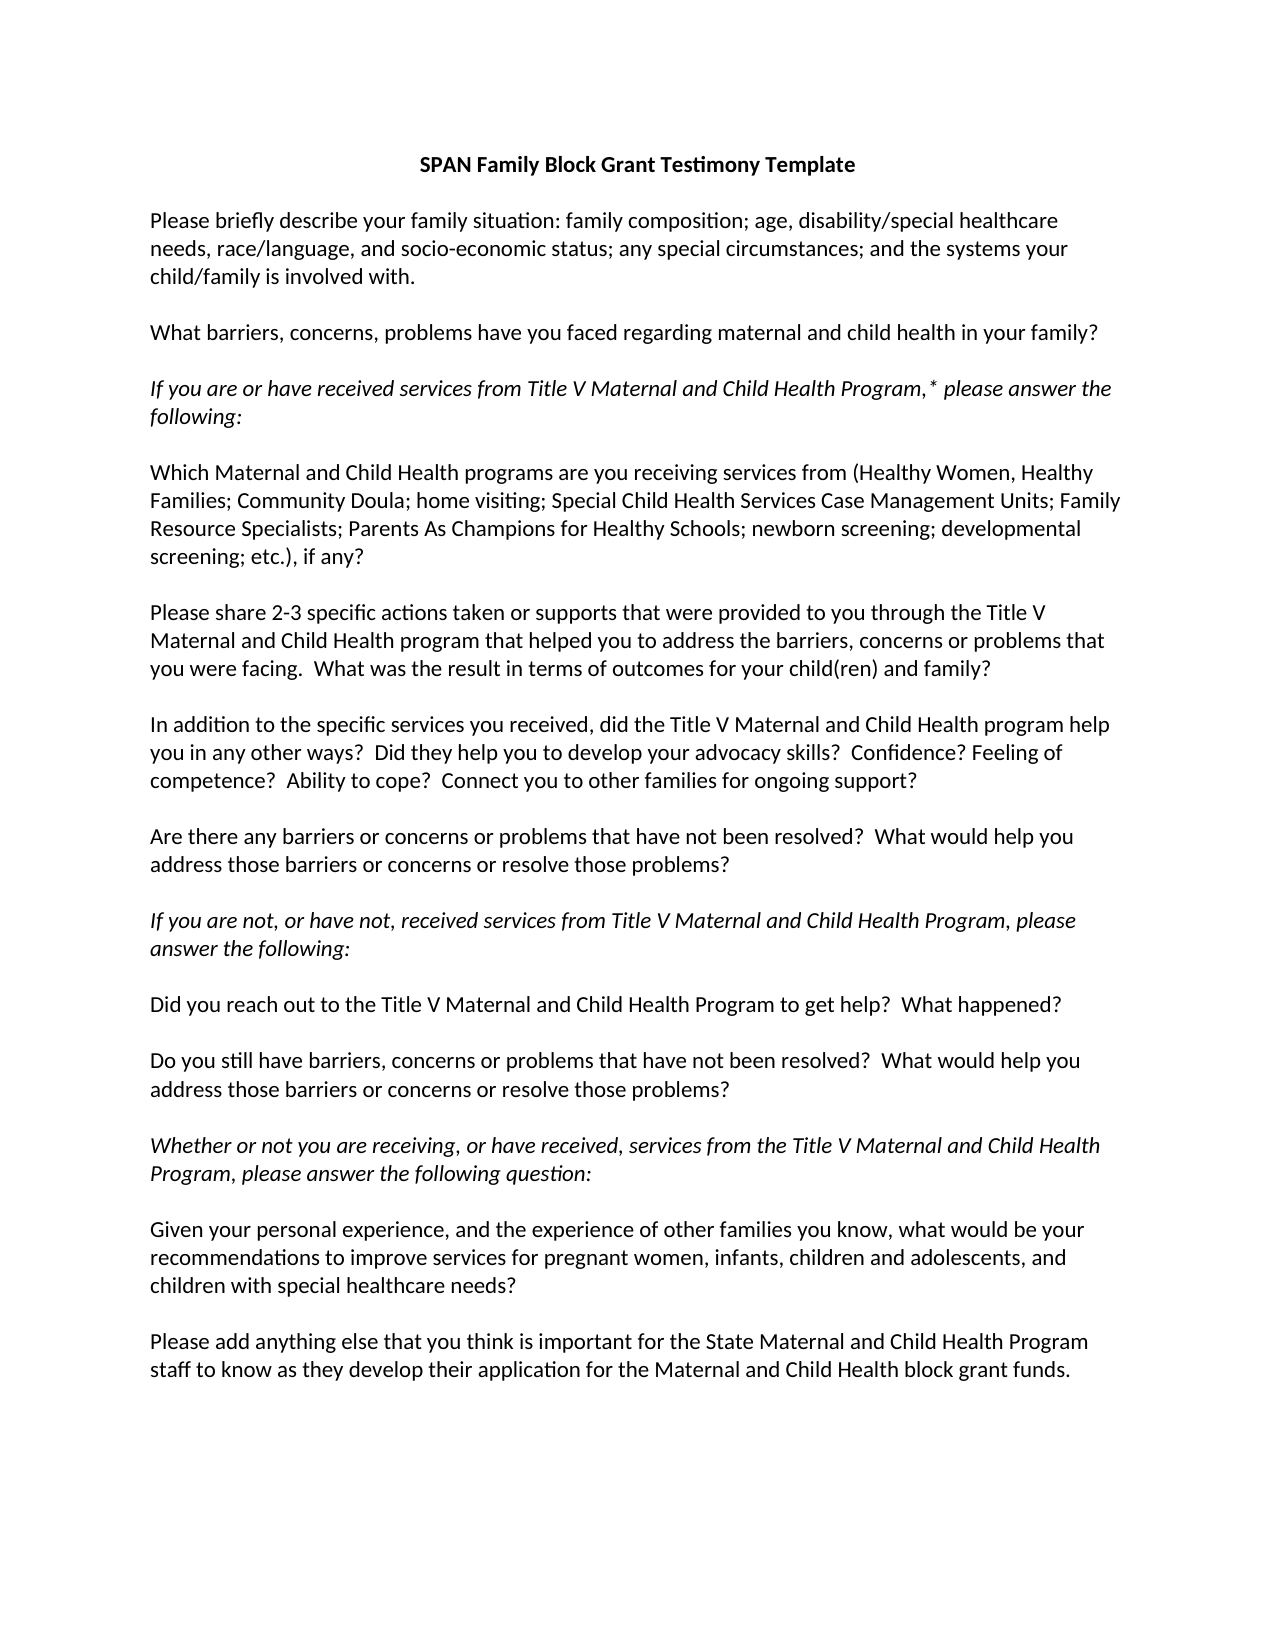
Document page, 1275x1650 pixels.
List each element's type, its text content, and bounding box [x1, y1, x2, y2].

text Given your personal experience, and the experience of other families you know, what would be your recommendations to improve services for pregnant women, infants, children and adolescents, and children with special healthcare needs? [150, 1215, 1125, 1299]
text Please briefly describe your family situation: family composition; age, disability/special healthcare needs, race/language, and socio-economic status; any special circumstances; and the systems your child/family is involved with. [150, 206, 1125, 290]
text If you are not, or have not, received services from Title V Maternal and Child Health Program, please answer the following: [150, 907, 1125, 963]
text If you are or have received services from Title V Maternal and Child Health Program,* please answer the following: [150, 374, 1125, 430]
text Which Maternal and Child Health programs are you receiving services from (Healthy Women, Healthy Families; Community Doula; home visiting; Special Child Health Services Case Management Units; Family Resource Specialists; Parents As Champions for Healthy Schools; newborn screening; developmental screening; etc.), if any? [150, 458, 1125, 570]
text In addition to the specific services you received, did the Title V Maternal and Child Health program help you in any other ways? Did they help you to develop your advocacy skills? Confidence? Feeling of competence? Ability to cope? Connect you to other families for ongoing support? [150, 710, 1125, 794]
text Did you reach out to the Title V Maternal and Child Health Program to get help? What happened? [150, 991, 1125, 1019]
text Whether or not you are receiving, or have received, services from the Title V Maternal and Child Health Program, please answer the following question: [150, 1131, 1125, 1187]
text Do you still have barriers, concerns or problems that have not been resolved? What would help you address those barriers or concerns or resolve those problems? [150, 1047, 1125, 1103]
text SPAN Family Block Grant Testimony Template [150, 150, 1125, 178]
text Are there any barriers or concerns or problems that have not been resolved? What would help you address those barriers or concerns or resolve those problems? [150, 822, 1125, 878]
text Please add anything else that you think is important for the State Maternal and Child Health Program staff to know as they develop their application for the Maternal and Child Health block grant funds. [150, 1327, 1125, 1383]
text What barriers, concerns, problems have you faced regarding maternal and child health in your family? [150, 318, 1125, 346]
text Please share 2-3 specific actions taken or supports that were provided to you through the Title V Maternal and Child Health program that helped you to address the barriers, concerns or problems that you were facing. What was the result in terms of outcomes for your child(ren) and family? [150, 598, 1125, 682]
